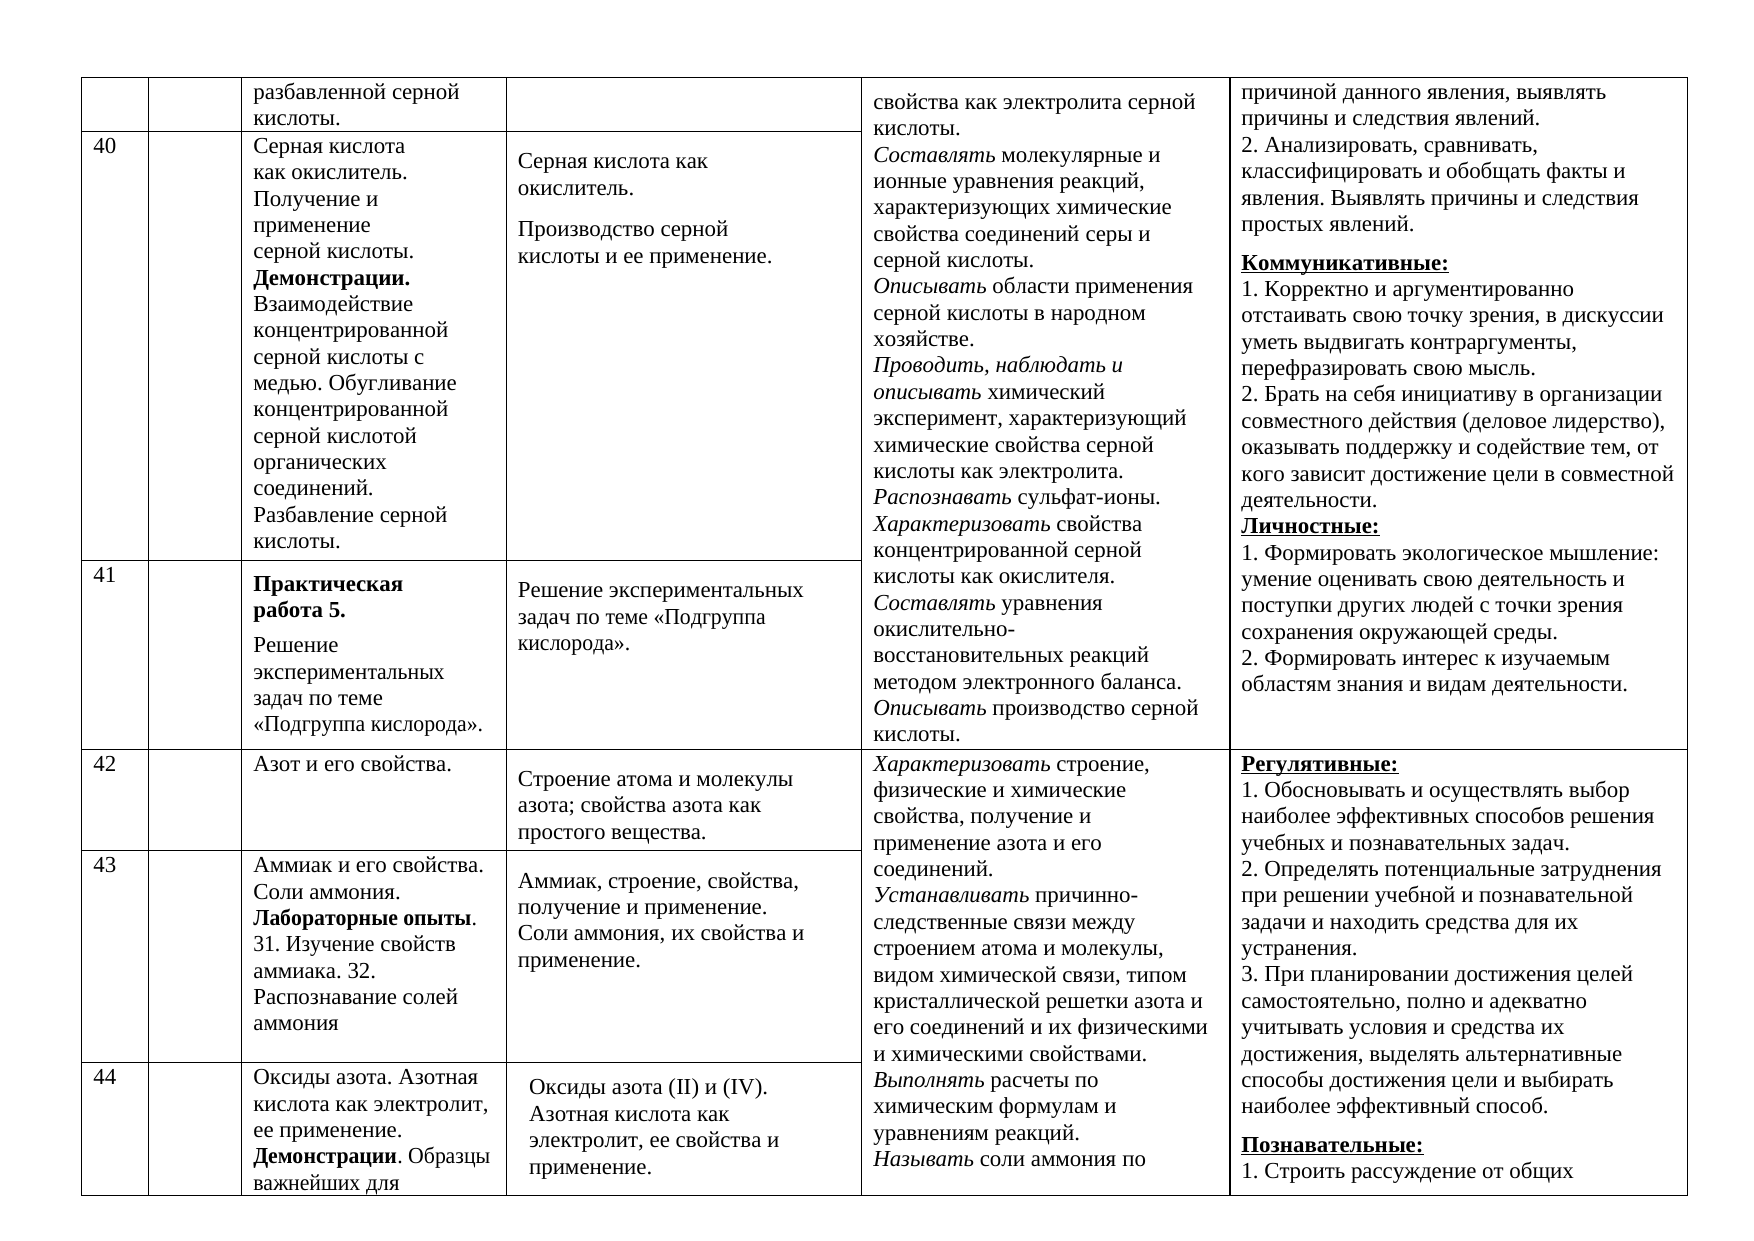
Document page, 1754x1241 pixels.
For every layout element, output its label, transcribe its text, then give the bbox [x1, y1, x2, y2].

table_cell Регулятивные: 1. Обосновывать и осуществлять выбор наиболее эффективных способов решения учебных и познавательных задач. 2. Определять потенциальные затруднения при решении учебной и познавательной задачи и находить средства для их устранения. 3. При планировании достижения целей самостоятельно, полно и адекватно учитывать условия и средства их достижения, выделять альтернативные способы достижения цели и выбирать наиболее эффективный способ. Познавательные: 1. Строить рассуждение от общих закономерностей к частным явлениям и от частных явлений к общим закономерностям. 2. Объяснять явления, процессы, связи и отношения, выявляемые в ходе познавательной и исследовательской деятельности. Коммуникативные: 1. Строить позитивные отношения в процессе учебной и познавательной деятельности. 2. Организовывать и планировать учебное сотрудничество с учителем и сверстниками, определять цели и функции участников, способы взаимодействия; планировать общие способы работы. Личностные: 1. Проявлять интересы, инициативы и любознательность, учиться с четкой организацией своей деятельности. 2. Целеустремленно и настойчиво идти к достижению целей, проявлять готовность к преодолению трудностей. [1231, 750, 1687, 1195]
table_cell [149, 1063, 241, 1195]
table_cell 43 [82, 851, 148, 1062]
table_cell Строение атома и молекулы азота; свойства азота как простого вещества. [507, 750, 861, 850]
table_cell 42 [82, 750, 148, 850]
table_cell [149, 132, 241, 560]
table_cell [149, 750, 241, 850]
table_cell 39 [82, 78, 148, 131]
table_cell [507, 78, 861, 131]
table_cell 44 [82, 1063, 148, 1195]
table_cell [149, 851, 241, 1062]
table_cell Решение экспериментальных задач по теме «Подгруппа кислорода». [507, 561, 861, 749]
table_cell Серная кислота как окислитель. Производство серной кислоты и ее применение. [507, 132, 861, 560]
table_cell Практическая работа 5. Решение экспериментальных задач по теме «Подгруппа кислорода». [242, 561, 506, 749]
table_cell Серная кислота как окислитель. Получение и применение серной кислоты. Демонстрации. Взаимодействие концентрированной серной кислоты с медью. Обугливание концентрированной серной кислотой органических соединений. Разбавление серной кислоты. [242, 132, 506, 560]
table_cell [149, 561, 241, 749]
table_cell Аммиак, строение, свойства, получение и применение. Соли аммония, их свойства и применение. [507, 851, 861, 1062]
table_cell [242, 1063, 506, 1195]
table_cell Аммиак и его свойства. Соли аммония. Лабораторные опыты. 31. Изучение свойств аммиака. 32. Распознавание солей аммония [242, 851, 506, 1062]
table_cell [507, 1063, 861, 1195]
table_cell 40 [82, 132, 148, 560]
table_cell [149, 78, 241, 131]
table_cell 41 [82, 561, 148, 749]
table_cell Азот и его свойства. [242, 750, 506, 850]
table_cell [242, 78, 506, 131]
table_cell Характеризовать строение, физические и химические свойства, получение и применение азота и его соединений. Устанавливать причинно-следственные связи между строением атома и молекулы, видом химической связи, типом кристаллической решетки азота и его соединений и их физическими и химическими свойствами. Выполнять расчеты по химическим формулам и уравнениям реакций. Называть соли аммония по формулам и составлять формулы по их названиям. Составлять уравнения окислительно- восстановительных реакций с помощью электронного баланса. Экспериментально исследовать свойства неметаллов и их соединений. Решать экспериментальные задачи по теме «Подгруппа азота». Обращаться с лабораторным оборудованием и нагревательными приборами в соответствии с правилами техники безопасности. Наблюдать за свойствами соединений азота и явлениями, происходящими с ними. Описывать химический эксперимент. Формулировать выводы по результатам проведенного эксперимента. [862, 750, 1229, 1195]
